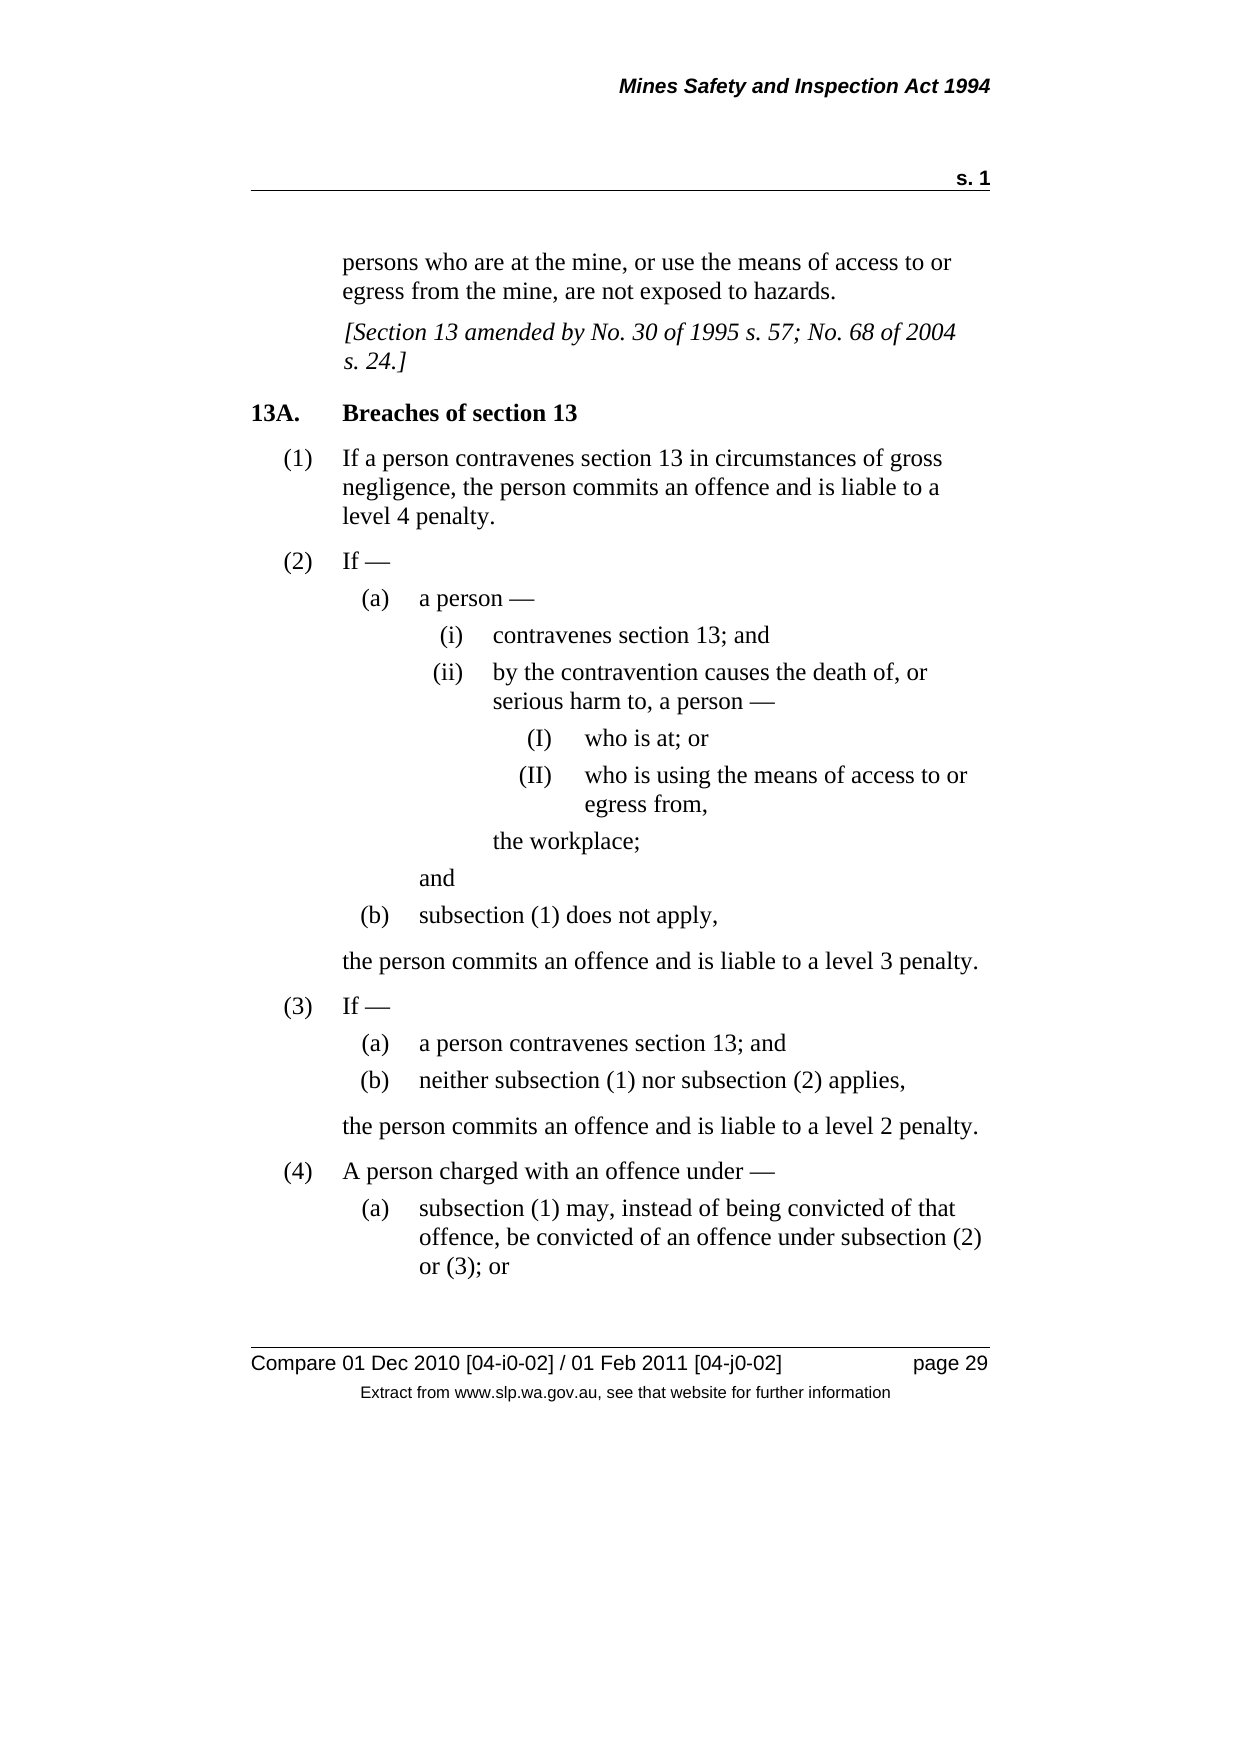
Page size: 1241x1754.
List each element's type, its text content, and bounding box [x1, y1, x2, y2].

text (ii) by the contravention causes the death of, or serious harm to, a person — [251, 657, 990, 715]
text (I) who is at; or [251, 723, 990, 752]
text the person commits an offence and is liable to a level 3 penalty. [251, 946, 990, 974]
text (a) a person contravenes section 13; and [251, 1028, 990, 1057]
text (4) A person charged with an offence under — [251, 1156, 990, 1185]
text (a) a person — [251, 583, 990, 612]
text (2) If — [251, 546, 990, 575]
text [Section 13 amended by No. 30 of 1995 s. 57; No. 68 of 2004 s. 24.] [251, 317, 990, 375]
text (i) contravenes section 13; and [251, 620, 990, 649]
text the person commits an offence and is liable to a level 2 penalty. [251, 1111, 990, 1139]
text (1) If a person contravenes section 13 in circumstances of gross negligence, the person commits an offence and is liable to a level 4 penalty. [251, 443, 990, 529]
text the workplace; [251, 826, 990, 855]
subtitle 13A. Breaches of section 13 [251, 398, 990, 427]
text (b) subsection (1) does not apply, [251, 900, 990, 929]
text (II) who is using the means of access to or egress from, [251, 760, 990, 818]
text and [251, 863, 990, 892]
text (b) neither subsection (1) nor subsection (2) applies, [251, 1065, 990, 1094]
text (a) subsection (1) may, instead of being convicted of that offence, be convicted of an offence under subsection (2) or (3); or [251, 1193, 990, 1279]
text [251, 247, 990, 305]
text (3) If — [251, 991, 990, 1020]
